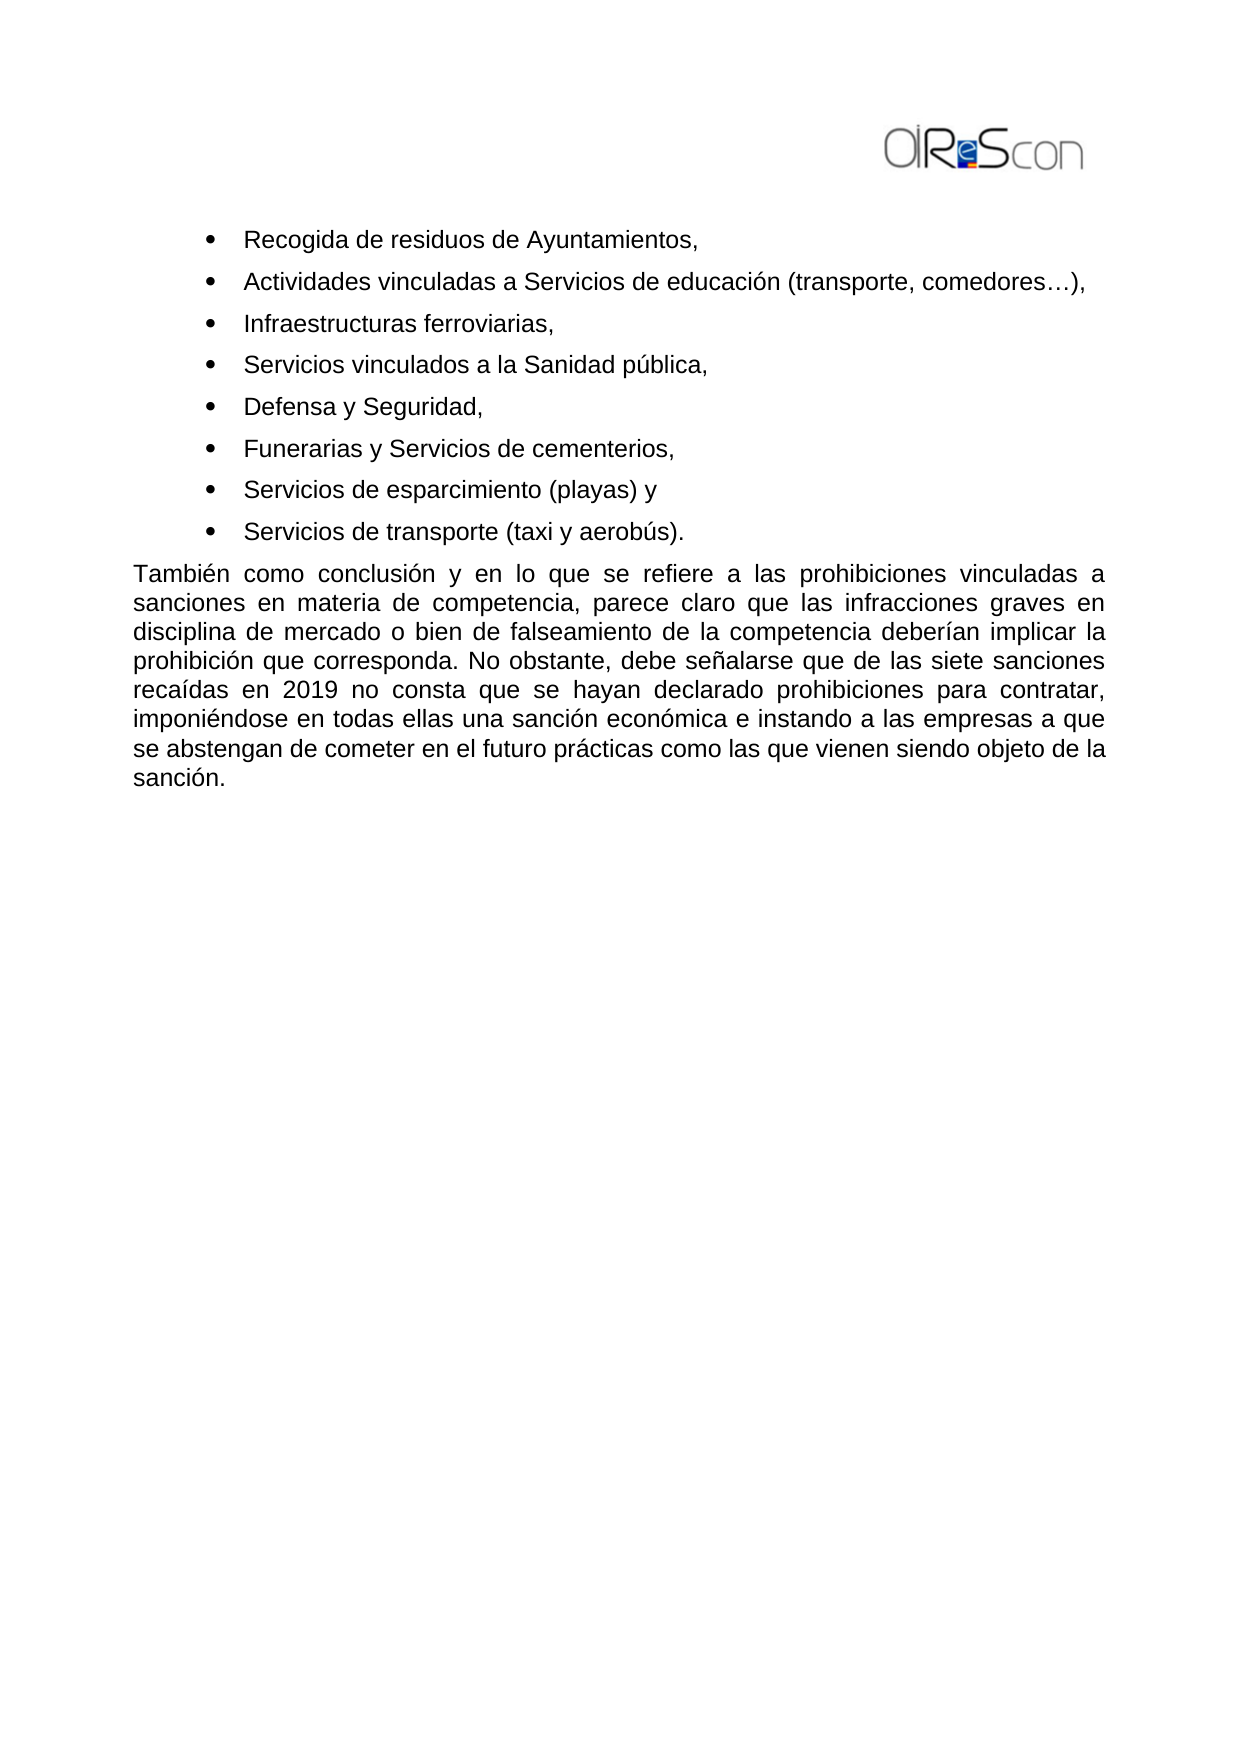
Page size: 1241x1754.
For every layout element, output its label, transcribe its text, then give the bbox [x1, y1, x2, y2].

list Servicios de esparcimiento (playas) y [206, 475, 1107, 504]
text También como conclusión y en lo que se refiere a las prohibiciones vinculadas a sanciones en materia de competencia, parece claro que las infracciones graves en disciplina de mercado o bien de falseamiento de la competencia deberían implicar la prohibición que corresponda. No obstante, debe señalarse que de las siete sanciones recaídas en 2019 no consta que se hayan declarado prohibiciones para contratar, imponiéndose en todas ellas una sanción económica e instando a las empresas a que se abstengan de cometer en el futuro prácticas como las que vienen siendo objeto de la sanción. [133, 558, 1107, 792]
list Servicios de transporte (taxi y aerobús). [206, 517, 1107, 546]
list Defensa y Seguridad, [206, 392, 1107, 421]
list Infraestructuras ferroviarias, [206, 308, 1107, 337]
list Servicios vinculados a la Sanidad pública, [206, 350, 1107, 379]
picture [860, 86, 1108, 213]
list Recogida de residuos de Ayuntamientos, [206, 225, 1107, 254]
list Funerarias y Servicios de cementerios, [206, 433, 1107, 462]
list Actividades vinculadas a Servicios de educación (transporte, comedores…), [206, 267, 1107, 296]
